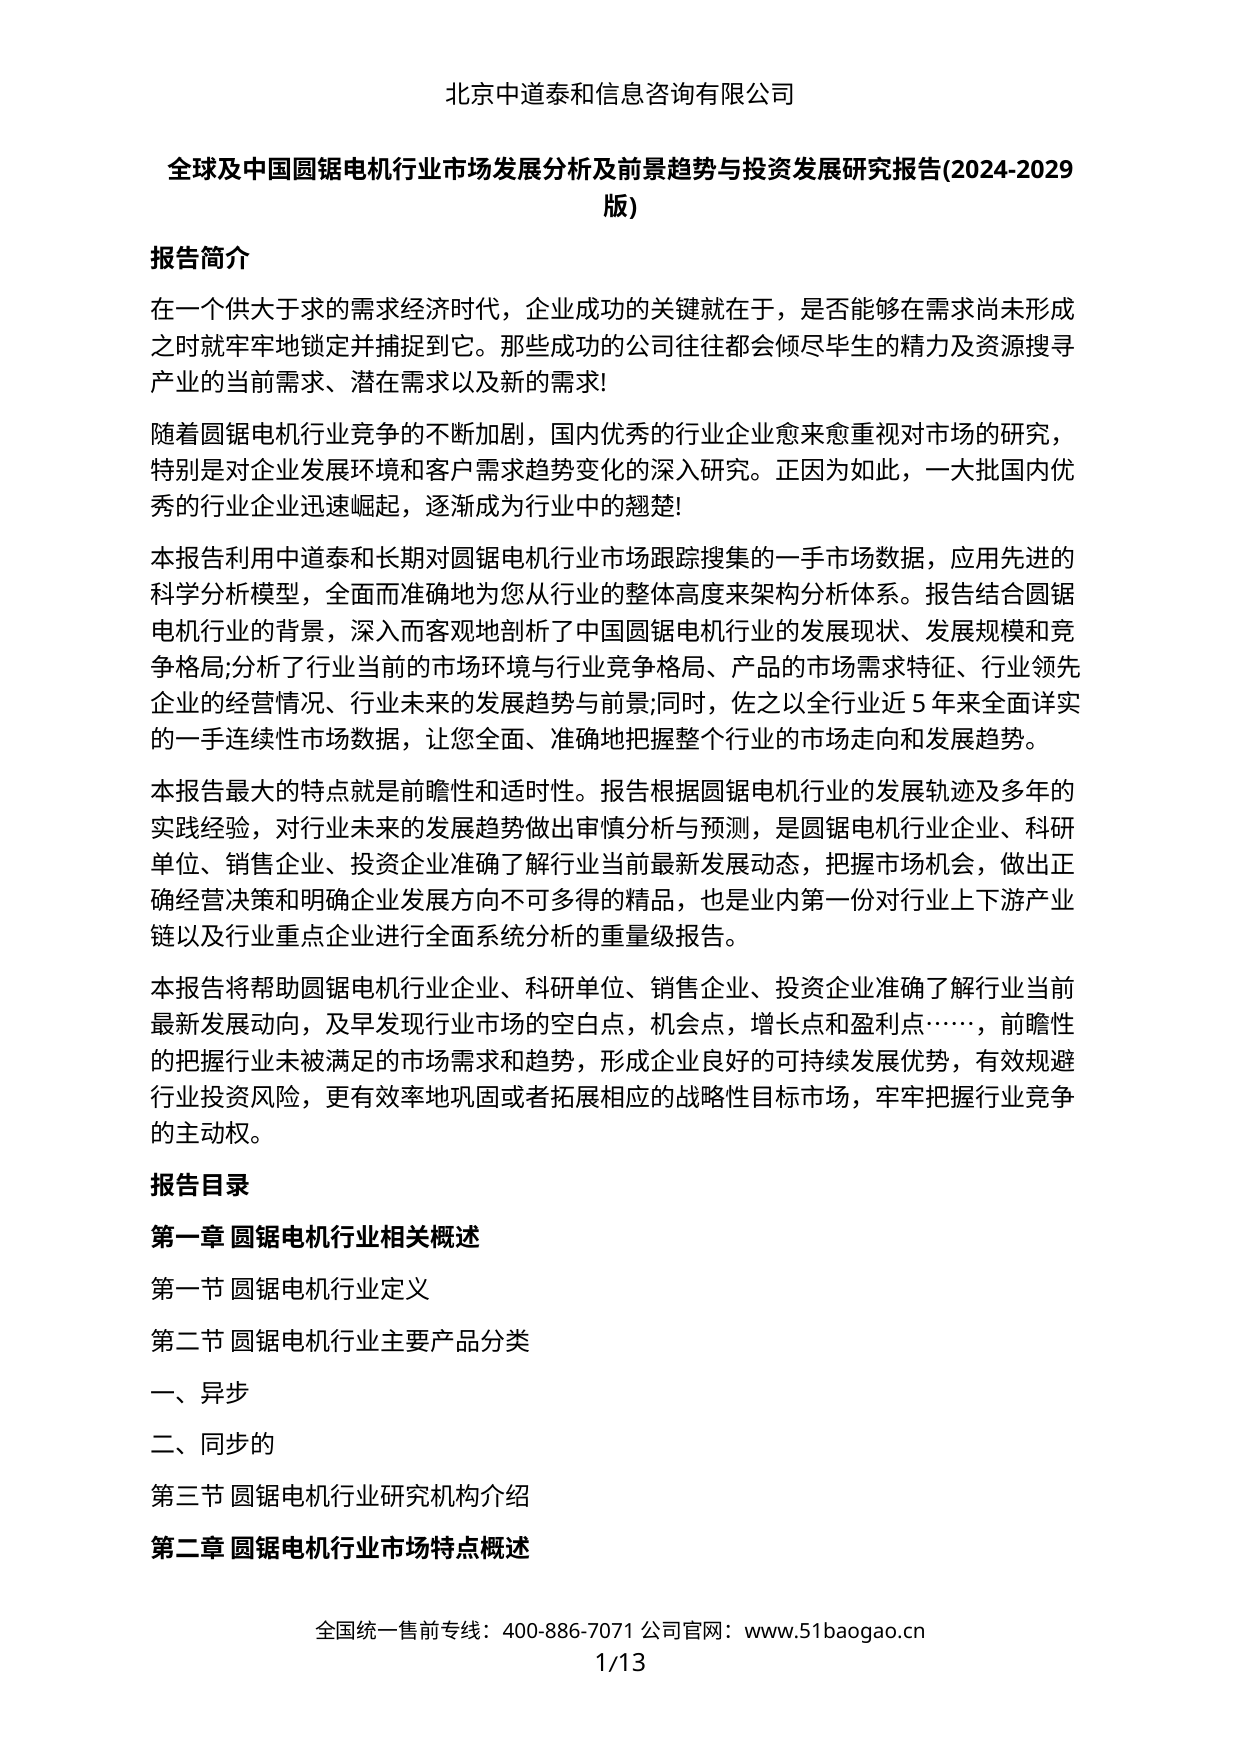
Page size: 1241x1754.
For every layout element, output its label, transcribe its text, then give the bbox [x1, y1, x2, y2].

text 本报告最大的特点就是前瞻性和适时性。报告根据圆锯电机行业的发展轨迹及多年的实践经验，对行业未来的发展趋势做出审慎分析与预测，是圆锯电机行业企业、科研单位、销售企业、投资企业准确了解行业当前最新发展动态，把握市场机会，做出正确经营决策和明确企业发展方向不可多得的精品，也是业内第一份对行业上下游产业链以及行业重点企业进行全面系统分析的重量级报告。 [150, 772, 1090, 953]
text 第二章 圆锯电机行业市场特点概述 [150, 1529, 1090, 1565]
text 第三节 圆锯电机行业研究机构介绍 [150, 1477, 1090, 1513]
text 在一个供大于求的需求经济时代，企业成功的关键就在于，是否能够在需求尚未形成之时就牢牢地锁定并捕捉到它。那些成功的公司往往都会倾尽毕生的精力及资源搜寻产业的当前需求、潜在需求以及新的需求! [150, 290, 1090, 399]
text 第一章 圆锯电机行业相关概述 [150, 1217, 1090, 1254]
text 全球及中国圆锯电机行业市场发展分析及前景趋势与投资发展研究报告(2024-2029版) [150, 150, 1090, 222]
text 一、异步 [150, 1373, 1090, 1409]
text 第二节 圆锯电机行业主要产品分类 [150, 1321, 1090, 1357]
text 本报告将帮助圆锯电机行业企业、科研单位、销售企业、投资企业准确了解行业当前最新发展动向，及早发现行业市场的空白点，机会点，增长点和盈利点……，前瞻性的把握行业未被满足的市场需求和趋势，形成企业良好的可持续发展优势，有效规避行业投资风险，更有效率地巩固或者拓展相应的战略性目标市场，牢牢把握行业竞争的主动权。 [150, 969, 1090, 1150]
text 本报告利用中道泰和长期对圆锯电机行业市场跟踪搜集的一手市场数据，应用先进的科学分析模型，全面而准确地为您从行业的整体高度来架构分析体系。报告结合圆锯电机行业的背景，深入而客观地剖析了中国圆锯电机行业的发展现状、发展规模和竞争格局;分析了行业当前的市场环境与行业竞争格局、产品的市场需求特征、行业领先企业的经营情况、行业未来的发展趋势与前景;同时，佐之以全行业近5年来全面详实的一手连续性市场数据，让您全面、准确地把握整个行业的市场走向和发展趋势。 [150, 539, 1090, 756]
text 随着圆锯电机行业竞争的不断加剧，国内优秀的行业企业愈来愈重视对市场的研究，特别是对企业发展环境和客户需求趋势变化的深入研究。正因为如此，一大批国内优秀的行业企业迅速崛起，逐渐成为行业中的翘楚! [150, 414, 1090, 523]
text 二、同步的 [150, 1425, 1090, 1461]
text 报告目录 [150, 1166, 1090, 1202]
text 报告简介 [150, 238, 1090, 274]
text 第一节 圆锯电机行业定义 [150, 1269, 1090, 1306]
